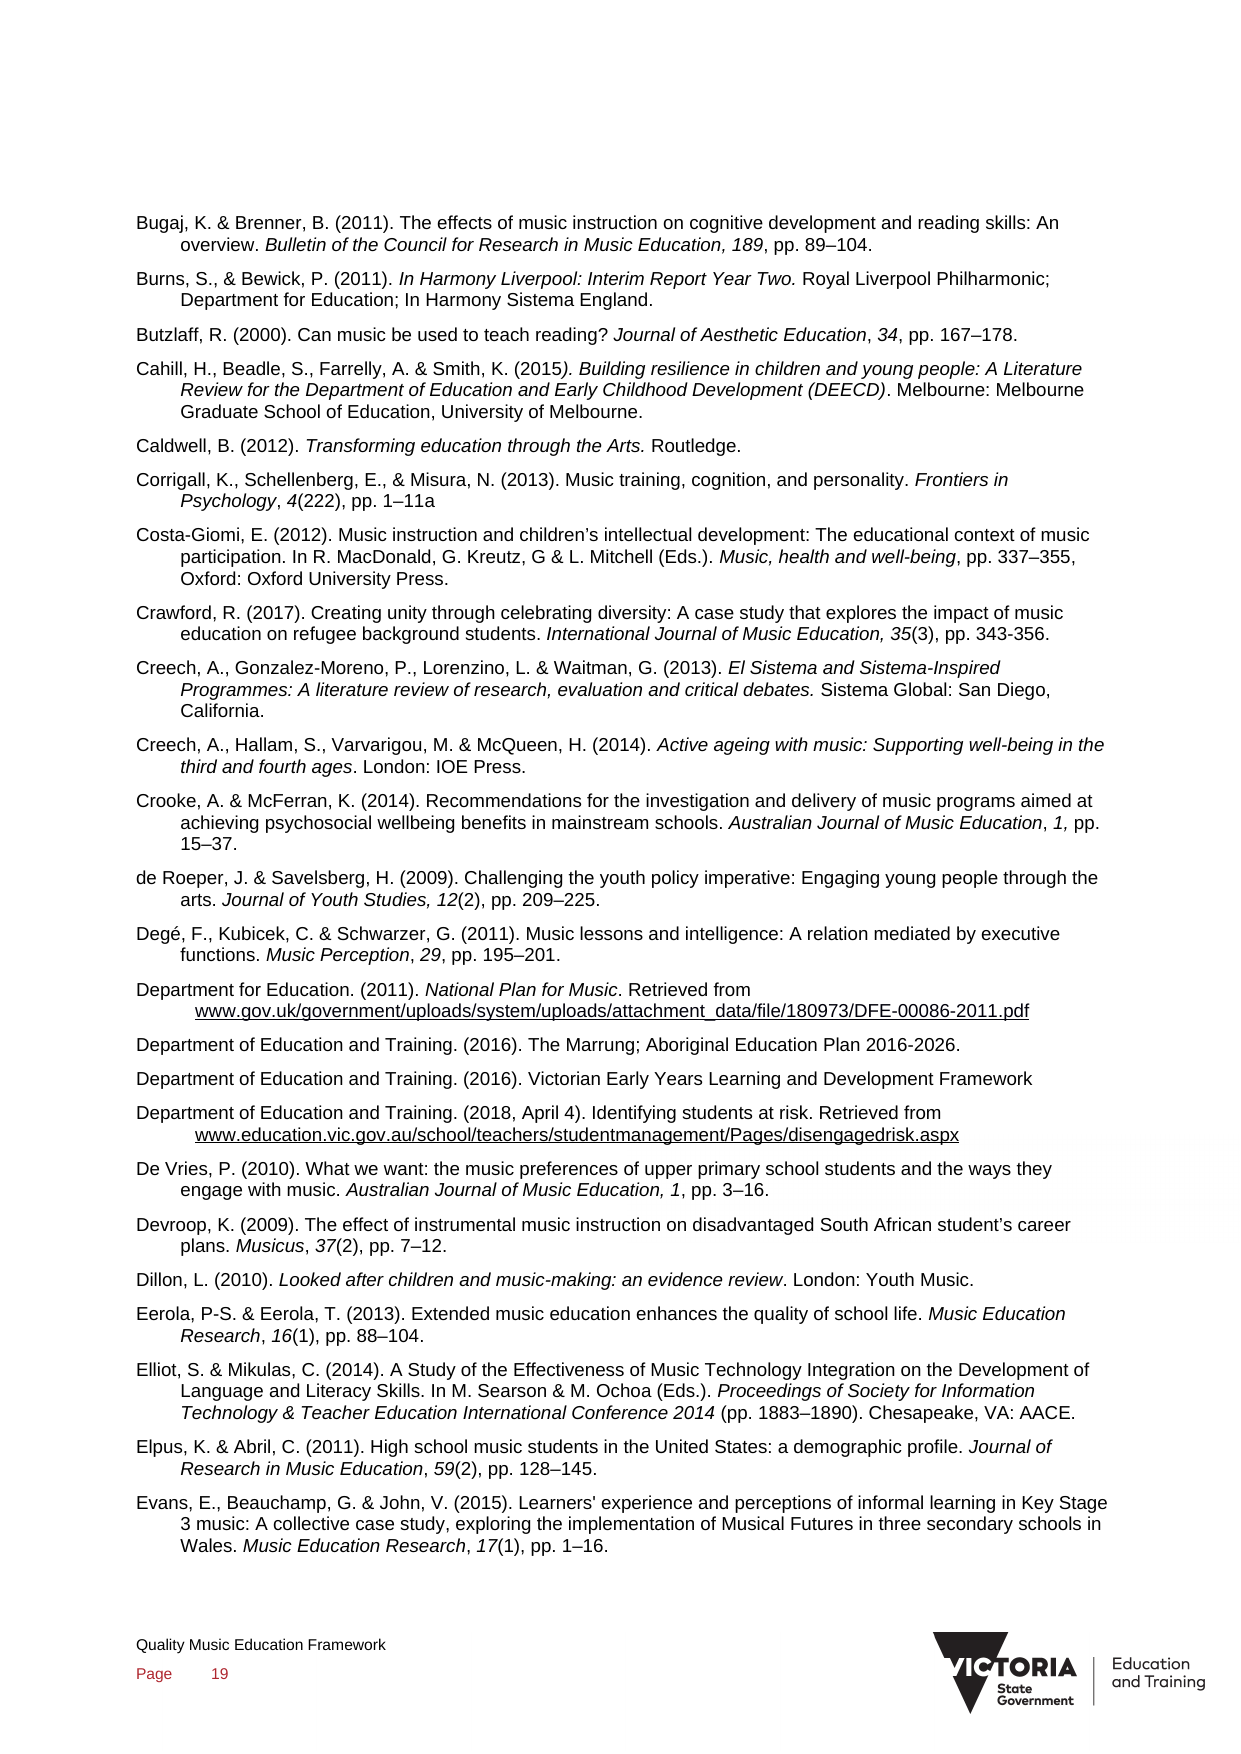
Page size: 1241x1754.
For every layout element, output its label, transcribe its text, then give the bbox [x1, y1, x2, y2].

text Department of Education and Training. (2016). The Marrung; Aboriginal Education Plan 2016-2026. [136, 1034, 1111, 1056]
text Elpus, K. & Abril, C. (2011). High school music students in the United States: a demographic profile. Journal of Research in Music Education, 59(2), pp. 128–145. [136, 1436, 1111, 1479]
text Department for Education. (2011). National Plan for Music. Retrieved from www.gov.uk/government/uploads/system/uploads/attachment_data/file/180973/DFE-00086-2011.pdf [136, 978, 1111, 1021]
text Crooke, A. & McFerran, K. (2014). Recommendations for the investigation and delivery of music programs aimed at achieving psychosocial wellbeing benefits in mainstream schools. Australian Journal of Music Education, 1, pp. 15–37. [136, 790, 1111, 854]
text Bugaj, K. & Brenner, B. (2011). The effects of music instruction on cognitive development and reading skills: An overview. Bulletin of the Council for Research in Music Education, 189, pp. 89–104. [136, 212, 1111, 255]
text de Roeper, J. & Savelsberg, H. (2009). Challenging the youth policy imperative: Engaging young people through the arts. Journal of Youth Studies, 12(2), pp. 209–225. [136, 867, 1111, 910]
text Department of Education and Training. (2016). Victorian Early Years Learning and Development Framework [136, 1068, 1111, 1089]
text Eerola, P-S. & Eerola, T. (2013). Extended music education enhances the quality of school life. Music Education Research, 16(1), pp. 88–104. [136, 1303, 1111, 1346]
text De Vries, P. (2010). What we want: the music preferences of upper primary school students and the ways they engage with music. Australian Journal of Music Education, 1, pp. 3–16. [136, 1158, 1111, 1201]
text Burns, S., & Bewick, P. (2011). In Harmony Liverpool: Interim Report Year Two. Royal Liverpool Philharmonic; Department for Education; In Harmony Sistema England. [136, 268, 1111, 311]
text Devroop, K. (2009). The effect of instrumental music instruction on disadvantaged South African student’s career plans. Musicus, 37(2), pp. 7–12. [136, 1213, 1111, 1256]
text Degé, F., Kubicek, C. & Schwarzer, G. (2011). Music lessons and intelligence: A relation mediated by executive functions. Music Perception, 29, pp. 195–201. [136, 923, 1111, 966]
text Caldwell, B. (2012). Transforming education through the Arts. Routledge. [136, 434, 1111, 456]
text Creech, A., Hallam, S., Varvarigou, M. & McQueen, H. (2014). Active ageing with music: Supporting well-being in the third and fourth ages. London: IOE Press. [136, 734, 1111, 777]
text Crawford, R. (2017). Creating unity through celebrating diversity: A case study that explores the impact of music education on refugee background students. International Journal of Music Education, 35(3), pp. 343-356. [136, 601, 1111, 644]
text Elliot, S. & Mikulas, C. (2014). A Study of the Effectiveness of Music Technology Integration on the Development of Language and Literacy Skills. In M. Searson & M. Ochoa (Eds.). Proceedings of Society for Information Technology & Teacher Education International Conference 2014 (pp. 1883–1890). Chesapeake, VA: AACE. [136, 1359, 1111, 1423]
text Corrigall, K., Schellenberg, E., & Misura, N. (2013). Music training, cognition, and personality. Frontiers in Psychology, 4(222), pp. 1–11a [136, 469, 1111, 512]
text Dillon, L. (2010). Looked after children and music-making: an evidence review. London: Youth Music. [136, 1269, 1111, 1291]
text Evans, E., Beauchamp, G. & John, V. (2015). Learners' experience and perceptions of informal learning in Key Stage 3 music: A collective case study, exploring the implementation of Musical Futures in three secondary schools in Wales. Music Education Research, 17(1), pp. 1–16. [136, 1491, 1111, 1556]
text Butzlaff, R. (2000). Can music be used to teach reading? Journal of Aesthetic Education, 34, pp. 167–178. [136, 323, 1111, 345]
picture [627, 1134, 1241, 1243]
text Creech, A., Gonzalez-Moreno, P., Lorenzino, L. & Waitman, G. (2013). El Sistema and Sistema-Inspired Programmes: A literature review of research, evaluation and critical debates. Sistema Global: San Diego, California. [136, 657, 1111, 722]
picture [8, 1632, 1241, 1751]
text Costa-Giomi, E. (2012). Music instruction and children’s intellectual development: The educational context of music participation. In R. MacDonald, G. Kreutz, G & L. Mitchell (Eds.). Music, health and well-being, pp. 337–355, Oxford: Oxford University Press. [136, 524, 1111, 589]
text Cahill, H., Beadle, S., Farrelly, A. & Smith, K. (2015). Building resilience in children and young people: A Literature Review for the Department of Education and Early Childhood Development (DEECD). Melbourne: Melbourne Graduate School of Education, University of Melbourne. [136, 357, 1111, 422]
text Department of Education and Training. (2018, April 4). Identifying students at risk. Retrieved from www.education.vic.gov.au/school/teachers/studentmanagement/Pages/disengagedrisk.aspx [136, 1102, 1111, 1145]
